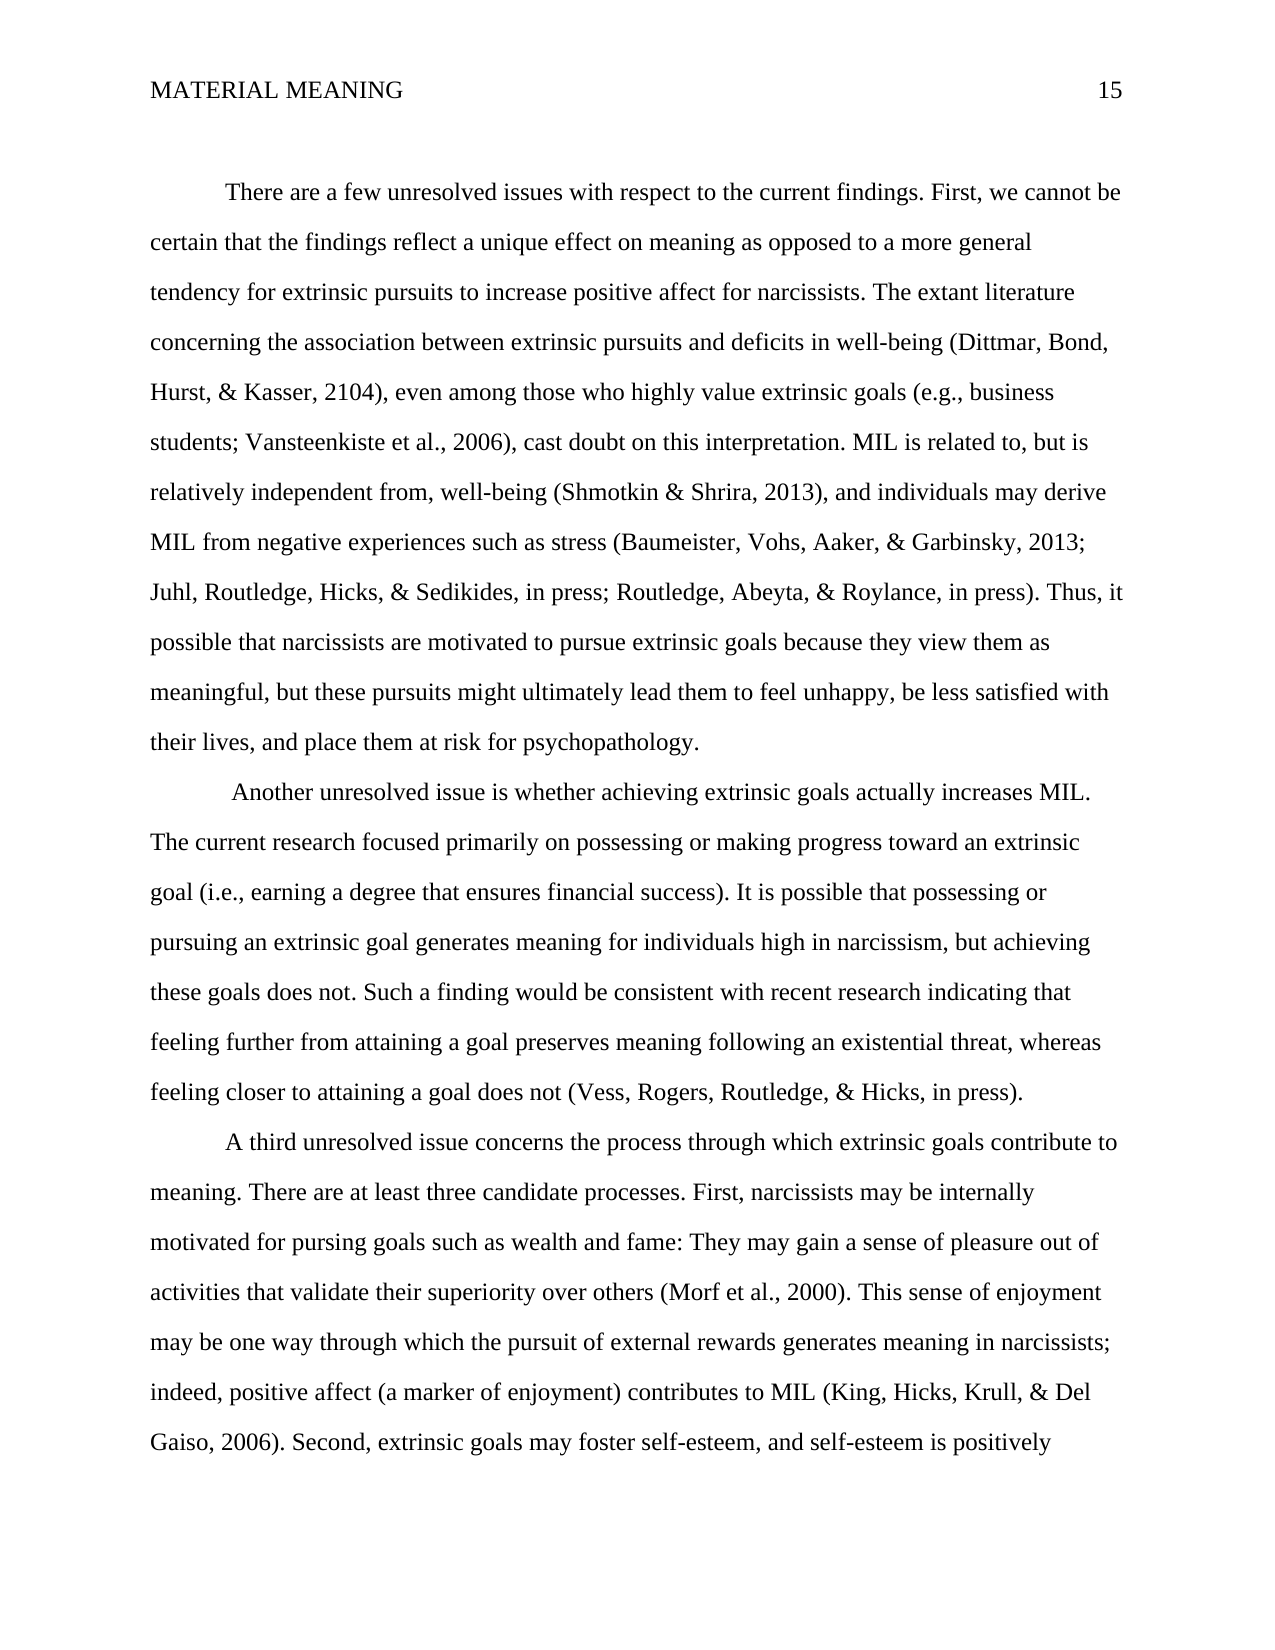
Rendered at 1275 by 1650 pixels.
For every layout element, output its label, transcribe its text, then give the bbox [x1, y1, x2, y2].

text Another unresolved issue is whether achieving extrinsic goals actually increases MIL. The current research focused primarily on possessing or making progress toward an extrinsic goal (i.e., earning a degree that ensures financial success). It is possible that possessing or pursuing an extrinsic goal generates meaning for individuals high in narcissism, but achieving these goals does not. Such a finding would be consistent with recent research indicating that feeling further from attaining a goal preserves meaning following an existential threat, whereas feeling closer to attaining a goal does not (Vess, Rogers, Routledge, & Hicks, in press). [150, 761, 1125, 1111]
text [150, 1111, 1125, 1461]
text There are a few unresolved issues with respect to the current findings. First, we cannot be certain that the findings reflect a unique effect on meaning as opposed to a more general tendency for extrinsic pursuits to increase positive affect for narcissists. The extant literature concerning the association between extrinsic pursuits and deficits in well-being (Dittmar, Bond, Hurst, & Kasser, 2104), even among those who highly value extrinsic goals (e.g., business students; Vansteenkiste et al., 2006), cast doubt on this interpretation. MIL is related to, but is relatively independent from, well-being (Shmotkin & Shrira, 2013), and individuals may derive MIL from negative experiences such as stress (Baumeister, Vohs, Aaker, & Garbinsky, 2013; Juhl, Routledge, Hicks, & Sedikides, in press; Routledge, Abeyta, & Roylance, in press). Thus, it possible that narcissists are motivated to pursue extrinsic goals because they view them as meaningful, but these pursuits might ultimately lead them to feel unhappy, be less satisfied with their lives, and place them at risk for psychopathology. [150, 161, 1125, 761]
